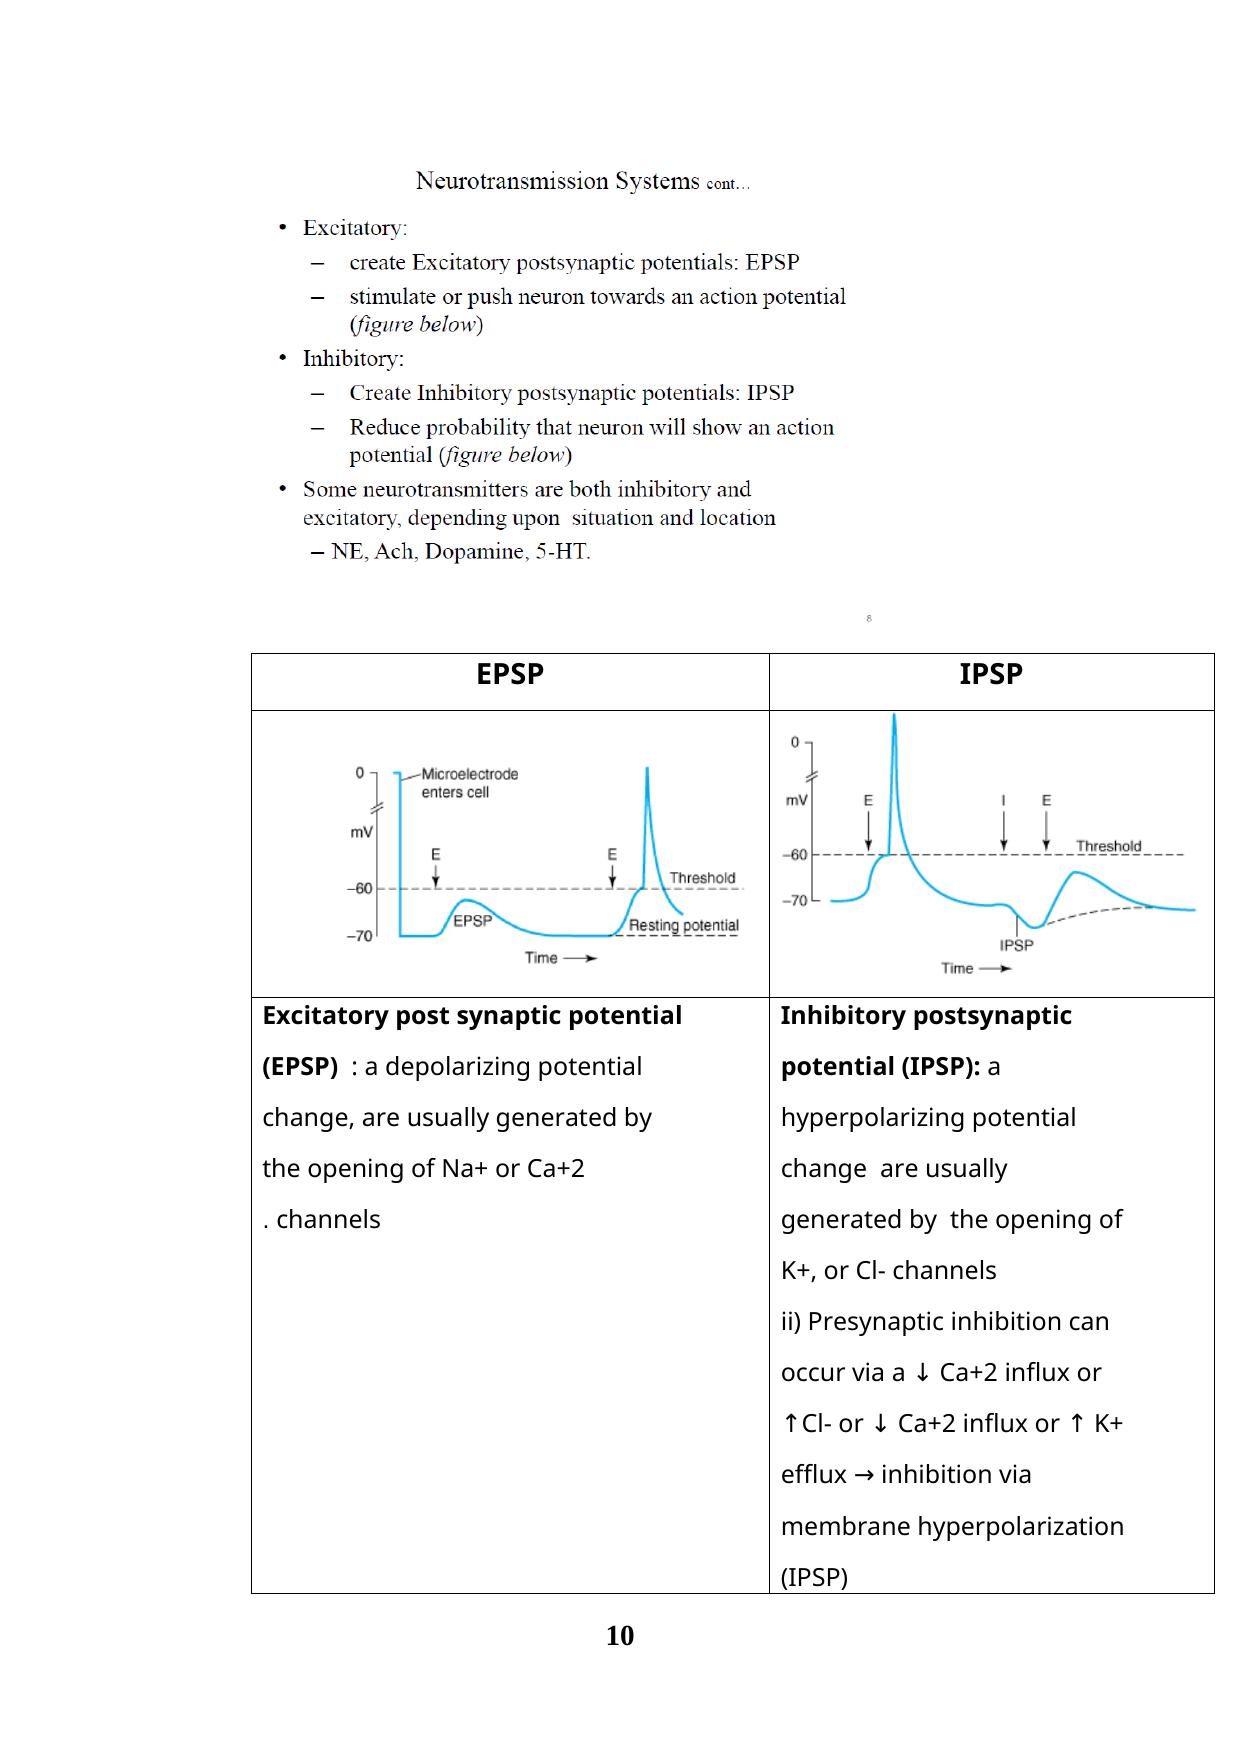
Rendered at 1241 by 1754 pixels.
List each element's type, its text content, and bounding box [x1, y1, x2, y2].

table_header IPSP [770, 654, 1214, 710]
picture [781, 711, 1203, 983]
picture [335, 763, 758, 967]
table_cell [252, 711, 769, 997]
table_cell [252, 998, 769, 1593]
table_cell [770, 998, 1214, 1593]
table_cell [770, 711, 1214, 997]
table_header EPSP [252, 654, 769, 710]
